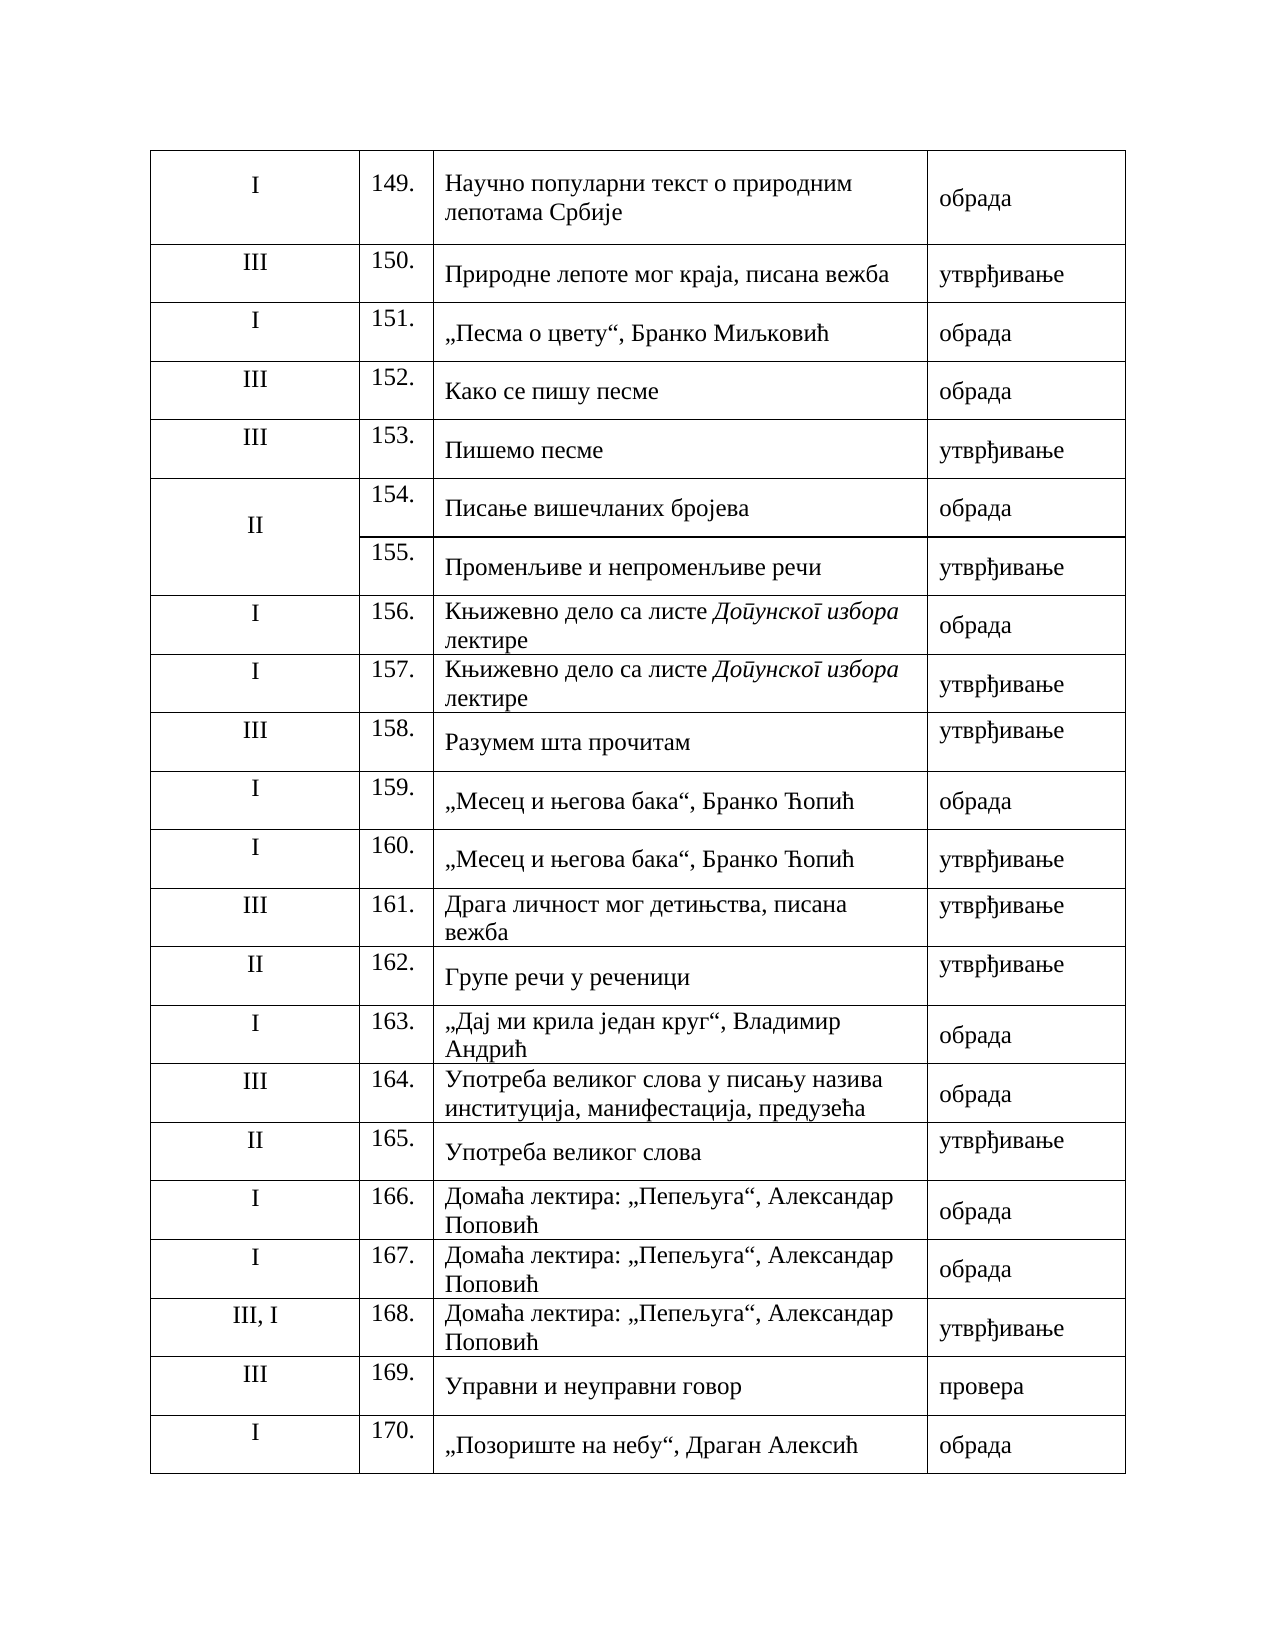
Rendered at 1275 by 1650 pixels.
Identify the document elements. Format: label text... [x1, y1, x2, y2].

table_cell [360, 772, 433, 829]
table_cell Писање вишечланих бројева [434, 479, 927, 536]
table_cell [360, 830, 433, 888]
table_cell обрада [928, 303, 1125, 361]
table_cell I [151, 1006, 359, 1063]
table_cell Домаћа лектира: „Пепељуга“, Александар Поповић [434, 1240, 927, 1297]
table_cell III [151, 420, 359, 478]
table_cell Пишемо песме [434, 420, 927, 478]
table_cell III [151, 1064, 359, 1122]
table_cell [360, 1299, 433, 1356]
table_cell утврђивање [928, 830, 1125, 888]
table_cell обрада [928, 596, 1125, 653]
table_cell [360, 655, 433, 712]
table_cell I [151, 655, 359, 712]
table_cell Групе речи у реченици [434, 947, 927, 1005]
table_cell Управни и неуправни говор [434, 1357, 927, 1414]
table_cell Променљиве и непроменљиве речи [434, 538, 927, 595]
table_cell I [151, 596, 359, 653]
table_cell [360, 1123, 433, 1180]
table_cell [360, 420, 433, 478]
table_cell [360, 713, 433, 771]
table_cell „Песма о цвету“, Бранко Миљковић [434, 303, 927, 361]
table_cell Употреба великог слова у писању назива институција, манифестација, предузећа [434, 1064, 927, 1122]
table_cell Научно популарни текст о природним лепотама Србије [434, 151, 927, 244]
table_cell обрада [928, 1064, 1125, 1122]
table_cell обрада [928, 151, 1125, 244]
table_cell провера [928, 1357, 1125, 1414]
table_cell [360, 538, 433, 595]
table_cell утврђивање [928, 538, 1125, 595]
table_cell утврђивање [928, 245, 1125, 302]
table_cell утврђивање [928, 947, 1125, 1005]
table_cell [360, 947, 433, 1005]
table_cell утврђивање [928, 420, 1125, 478]
table_cell Домаћа лектира: „Пепељуга“, Александар Поповић [434, 1181, 927, 1239]
table_cell I [151, 303, 359, 361]
table_cell II [151, 479, 359, 595]
table_cell обрада [928, 1006, 1125, 1063]
table_cell Драга личност мог детињства, писана вежба [434, 889, 927, 946]
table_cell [434, 1416, 927, 1473]
table_cell III [151, 713, 359, 771]
table_cell Природне лепоте мог краја, писана вежба [434, 245, 927, 302]
table_cell [360, 889, 433, 946]
table_cell [360, 1416, 433, 1473]
table_cell обрада [928, 362, 1125, 419]
table_cell Књижевно дело са листе Допунског избора лектире [434, 655, 927, 712]
table_cell I [151, 1181, 359, 1239]
table_cell утврђивање [928, 1123, 1125, 1180]
table_cell III [151, 362, 359, 419]
table_cell III [151, 889, 359, 946]
table_cell Разумем шта прочитам [434, 713, 927, 771]
table_cell [360, 1240, 433, 1297]
table_cell III, I [151, 1299, 359, 1356]
table_cell I [151, 151, 359, 244]
table_cell обрада [928, 1416, 1125, 1473]
table_cell Домаћа лектира: „Пепељуга“, Александар Поповић [434, 1299, 927, 1356]
table_cell „Дај ми крила један круг“, Владимир Андрић [434, 1006, 927, 1063]
table_cell утврђивање [928, 889, 1125, 946]
table_cell обрада [928, 1240, 1125, 1297]
table_cell утврђивање [928, 655, 1125, 712]
table_cell [360, 245, 433, 302]
table_cell III [151, 245, 359, 302]
table_cell обрада [928, 772, 1125, 829]
table_cell „Месец и његова бака“, Бранко Ћопић [434, 830, 927, 888]
table_cell [360, 479, 433, 536]
table_cell утврђивање [928, 1299, 1125, 1356]
table_cell [360, 596, 433, 653]
table_cell [360, 1357, 433, 1414]
table_cell Књижевно дело са листе Допунског избора лектире [434, 596, 927, 653]
table_cell [360, 1181, 433, 1239]
table_cell Како се пишу песме [434, 362, 927, 419]
table_cell I [151, 830, 359, 888]
table_cell III [151, 1357, 359, 1414]
table_cell Употреба великог слова [434, 1123, 927, 1180]
table_cell I [151, 1240, 359, 1297]
table_cell „Месец и његова бака“, Бранко Ћопић [434, 772, 927, 829]
table_cell [360, 362, 433, 419]
table_cell обрада [928, 1181, 1125, 1239]
table_cell II [151, 1123, 359, 1180]
table_cell [360, 1064, 433, 1122]
table_cell [360, 303, 433, 361]
table_cell утврђивање [928, 713, 1125, 771]
table_cell I [151, 1416, 359, 1473]
table_cell II [151, 947, 359, 1005]
table_cell [360, 1006, 433, 1063]
table_cell [360, 151, 433, 244]
table_cell I [151, 772, 359, 829]
table_cell обрада [928, 479, 1125, 536]
